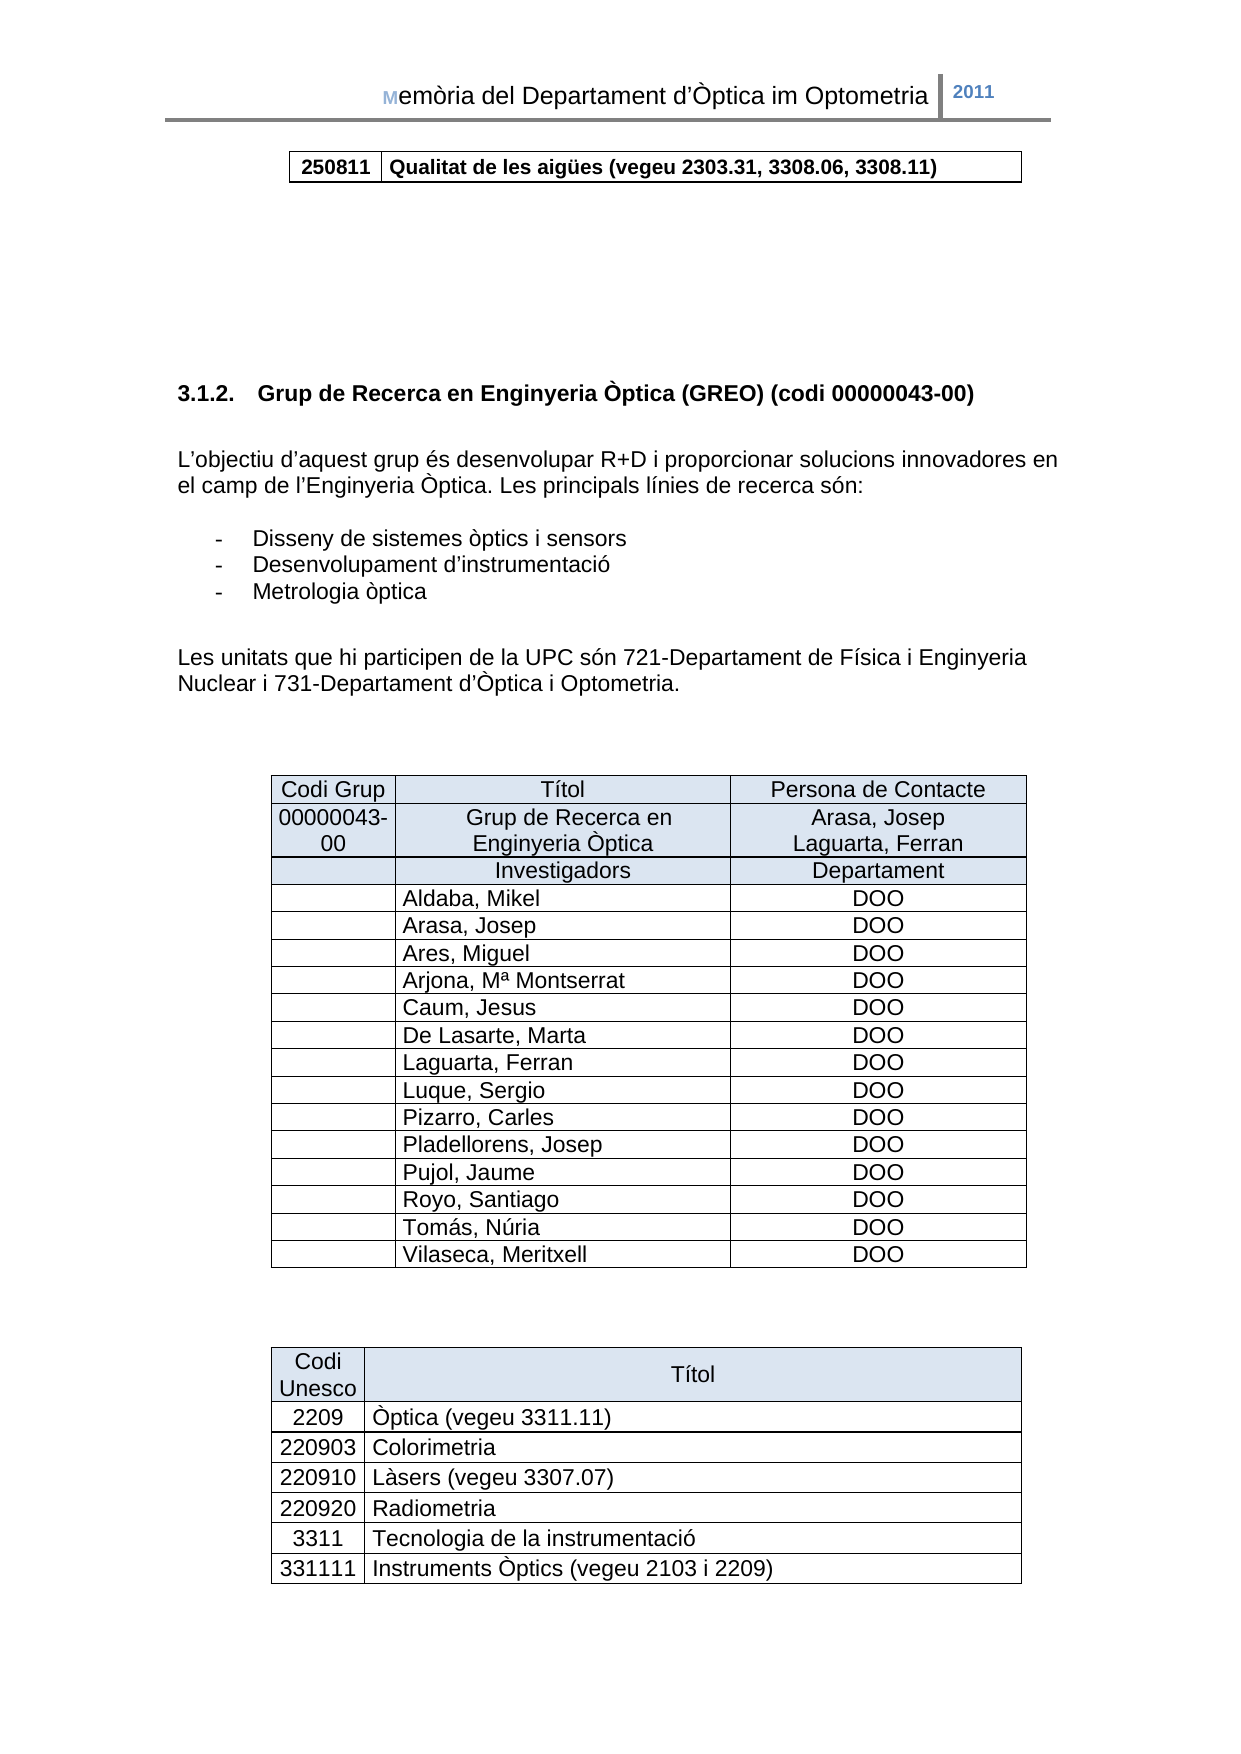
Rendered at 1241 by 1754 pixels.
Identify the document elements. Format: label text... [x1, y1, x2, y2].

table_cell 220910 [272, 1463, 364, 1492]
text L’objectiu d’aquest grup és desenvolupar R+D i proporcionar solucions innovadores en el camp de l’Enginyeria Òptica. Les principals línies de recerca són: [177, 446, 1063, 498]
table_cell [272, 1104, 395, 1130]
table_cell DOO [731, 1049, 1026, 1076]
table_cell Departament [731, 858, 1026, 884]
table_cell DOO [731, 1131, 1026, 1158]
table_cell [272, 1131, 395, 1158]
table_cell DOO [731, 994, 1026, 1021]
table_cell De Lasarte, Marta [396, 1022, 730, 1048]
table_cell Pujol, Jaume [396, 1159, 730, 1185]
table_cell [272, 967, 395, 993]
table_cell Òptica (vegeu 3311.11) [365, 1402, 1021, 1431]
table_cell Qualitat de les aigües (vegeu 2303.31, 3308.06, 3308.11) [382, 152, 1021, 181]
table_cell Vilaseca, Meritxell [396, 1241, 730, 1267]
table_cell 250811 [290, 152, 381, 181]
table_cell DOO [731, 967, 1026, 993]
list Metrologia òptica [215, 578, 1056, 604]
table_cell Arasa, Josep [396, 912, 730, 938]
table_cell Laguarta, Ferran [396, 1049, 730, 1076]
table_header Títol [396, 776, 730, 803]
table_header Persona de Contacte [731, 776, 1026, 803]
table_header Codi Unesco [272, 1348, 364, 1401]
table_cell [272, 1077, 395, 1103]
table_cell [272, 1241, 395, 1267]
table_cell DOO [731, 1077, 1026, 1103]
table_cell [272, 912, 395, 938]
table_cell [272, 858, 395, 884]
table_cell [272, 1049, 395, 1076]
table_cell Royo, Santiago [396, 1186, 730, 1212]
table_cell [272, 994, 395, 1021]
table_cell DOO [731, 1214, 1026, 1240]
table_cell DOO [731, 1186, 1026, 1212]
table_cell Pladellorens, Josep [396, 1131, 730, 1158]
table_cell [272, 1159, 395, 1185]
table_cell [272, 1214, 395, 1240]
table_cell Colorimetria [365, 1433, 1021, 1462]
table_cell DOO [731, 1022, 1026, 1048]
list Desenvolupament d’instrumentació [215, 551, 1056, 578]
table_cell DOO [731, 1104, 1026, 1130]
table_cell DOO [731, 1159, 1026, 1185]
table_cell Pizarro, Carles [396, 1104, 730, 1130]
table_cell 331111 [272, 1554, 364, 1583]
table_cell 220920 [272, 1493, 364, 1522]
table_cell Radiometria [365, 1493, 1021, 1522]
text Les unitats que hi participen de la UPC són 721-Departament de Física i Enginyeria Nuclear i 731-Departament d’Òptica i Optometria. [177, 643, 1063, 696]
table_cell DOO [731, 885, 1026, 911]
table_cell Arjona, Mª Montserrat [396, 967, 730, 993]
table_cell [272, 1186, 395, 1212]
table_cell 00000043-00 [272, 804, 395, 856]
table_cell DOO [731, 940, 1026, 966]
table_cell Caum, Jesus [396, 994, 730, 1021]
list Disseny de sistemes òptics i sensors [215, 525, 1056, 551]
table_cell Aldaba, Mikel [396, 885, 730, 911]
table_cell [272, 1022, 395, 1048]
table_cell 220903 [272, 1433, 364, 1462]
table_header Títol [365, 1348, 1021, 1401]
table_cell Tecnologia de la instrumentació [365, 1523, 1021, 1553]
text 3.1.2. Grup de Recerca en Enginyeria Òptica (GREO) (codi 00000043-00) [177, 380, 1056, 406]
table_cell Luque, Sergio [396, 1077, 730, 1103]
table_cell Làsers (vegeu 3307.07) [365, 1463, 1021, 1492]
table_cell Investigadors [396, 858, 730, 884]
table_cell Arasa, Josep Laguarta, Ferran [731, 804, 1026, 856]
table_cell 2209 [272, 1402, 364, 1431]
table_cell Instruments Òptics (vegeu 2103 i 2209) [365, 1554, 1021, 1583]
table_cell DOO [731, 1241, 1026, 1267]
table_cell Tomás, Núria [396, 1214, 730, 1240]
table_header Codi Grup [272, 776, 395, 803]
table_cell DOO [731, 912, 1026, 938]
table_cell Ares, Miguel [396, 940, 730, 966]
table_cell [272, 940, 395, 966]
table_cell [272, 885, 395, 911]
table_cell Grup de Recerca en Enginyeria Òptica [396, 804, 730, 856]
table_cell 3311 [272, 1523, 364, 1553]
